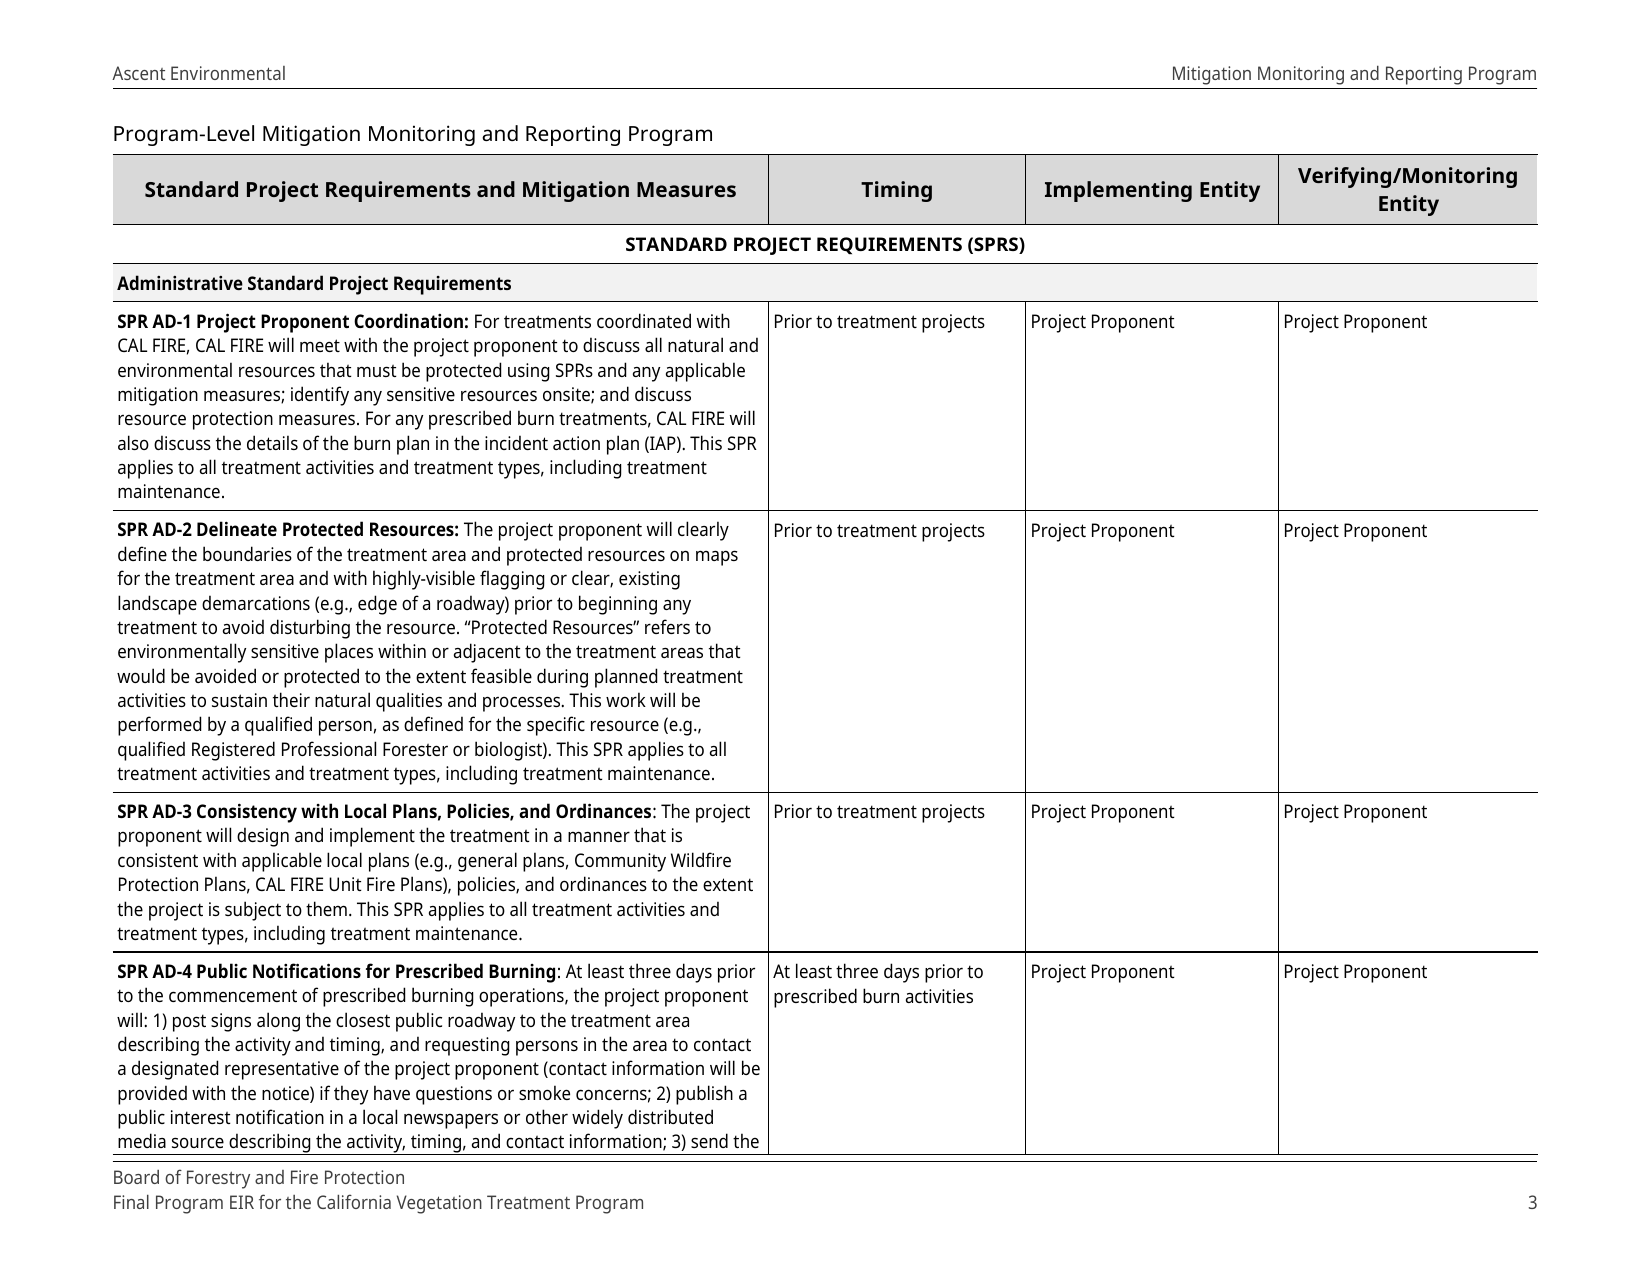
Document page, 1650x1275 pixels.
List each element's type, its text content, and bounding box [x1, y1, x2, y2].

table_cell Project Proponent [1026, 793, 1278, 951]
table_cell SPR AD-1 Project Proponent Coordination: For treatments coordinated with CAL FIRE, CAL FIRE will meet with the project proponent to discuss all natural and environmental resources that must be protected using SPRs and any applicable mitigation measures; identify any sensitive resources onsite; and discuss resource protection measures. For any prescribed burn treatments, CAL FIRE will also discuss the details of the burn plan in the incident action plan (IAP). This SPR applies to all treatment activities and treatment types, including treatment maintenance. [113, 302, 768, 510]
table_cell Prior to treatment projects [769, 511, 1025, 792]
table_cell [769, 953, 1025, 1154]
table_cell Project Proponent [1279, 511, 1537, 792]
table_header Timing [769, 155, 1025, 224]
table_cell STANDARD PROJECT REQUIREMENTS (SPRS) [113, 225, 1537, 263]
table_cell [1279, 264, 1537, 301]
table_cell Project Proponent [1279, 953, 1537, 1154]
table_cell SPR AD-2 Delineate Protected Resources: The project proponent will clearly define the boundaries of the treatment area and protected resources on maps for the treatment area and with highly-visible flagging or clear, existing landscape demarcations (e.g., edge of a roadway) prior to beginning any treatment to avoid disturbing the resource. “Protected Resources” refers to environmentally sensitive places within or adjacent to the treatment areas that would be avoided or protected to the extent feasible during planned treatment activities to sustain their natural qualities and processes. This work will be performed by a qualified person, as defined for the specific resource (e.g., qualified Registered Professional Forester or biologist). This SPR applies to all treatment activities and treatment types, including treatment maintenance. [113, 511, 768, 792]
table_cell Project Proponent [1026, 511, 1278, 792]
table_cell Project Proponent [1026, 953, 1278, 1154]
table_cell Prior to treatment projects [769, 302, 1025, 510]
table_cell Prior to treatment projects [769, 793, 1025, 951]
table_header Standard Project Requirements and Mitigation Measures [113, 155, 768, 224]
table_header Implementing Entity [1026, 155, 1278, 224]
table_cell Project Proponent [1026, 302, 1278, 510]
table_cell [769, 264, 1026, 301]
table_cell SPR AD-3 Consistency with Local Plans, Policies, and Ordinances: The project proponent will design and implement the treatment in a manner that is consistent with applicable local plans (e.g., general plans, Community Wildfire Protection Plans, CAL FIRE Unit Fire Plans), policies, and ordinances to the extent the project is subject to them. This SPR applies to all treatment activities and treatment types, including treatment maintenance. [113, 793, 768, 951]
table_cell Administrative Standard Project Requirements [113, 264, 769, 301]
table_header Verifying/Monitoring Entity [1279, 155, 1537, 224]
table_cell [113, 953, 768, 1154]
table_cell [1026, 264, 1279, 301]
text Program-Level Mitigation Monitoring and Reporting Program [112, 119, 1537, 147]
table_cell Project Proponent [1279, 793, 1537, 951]
table_cell Project Proponent [1279, 302, 1537, 510]
